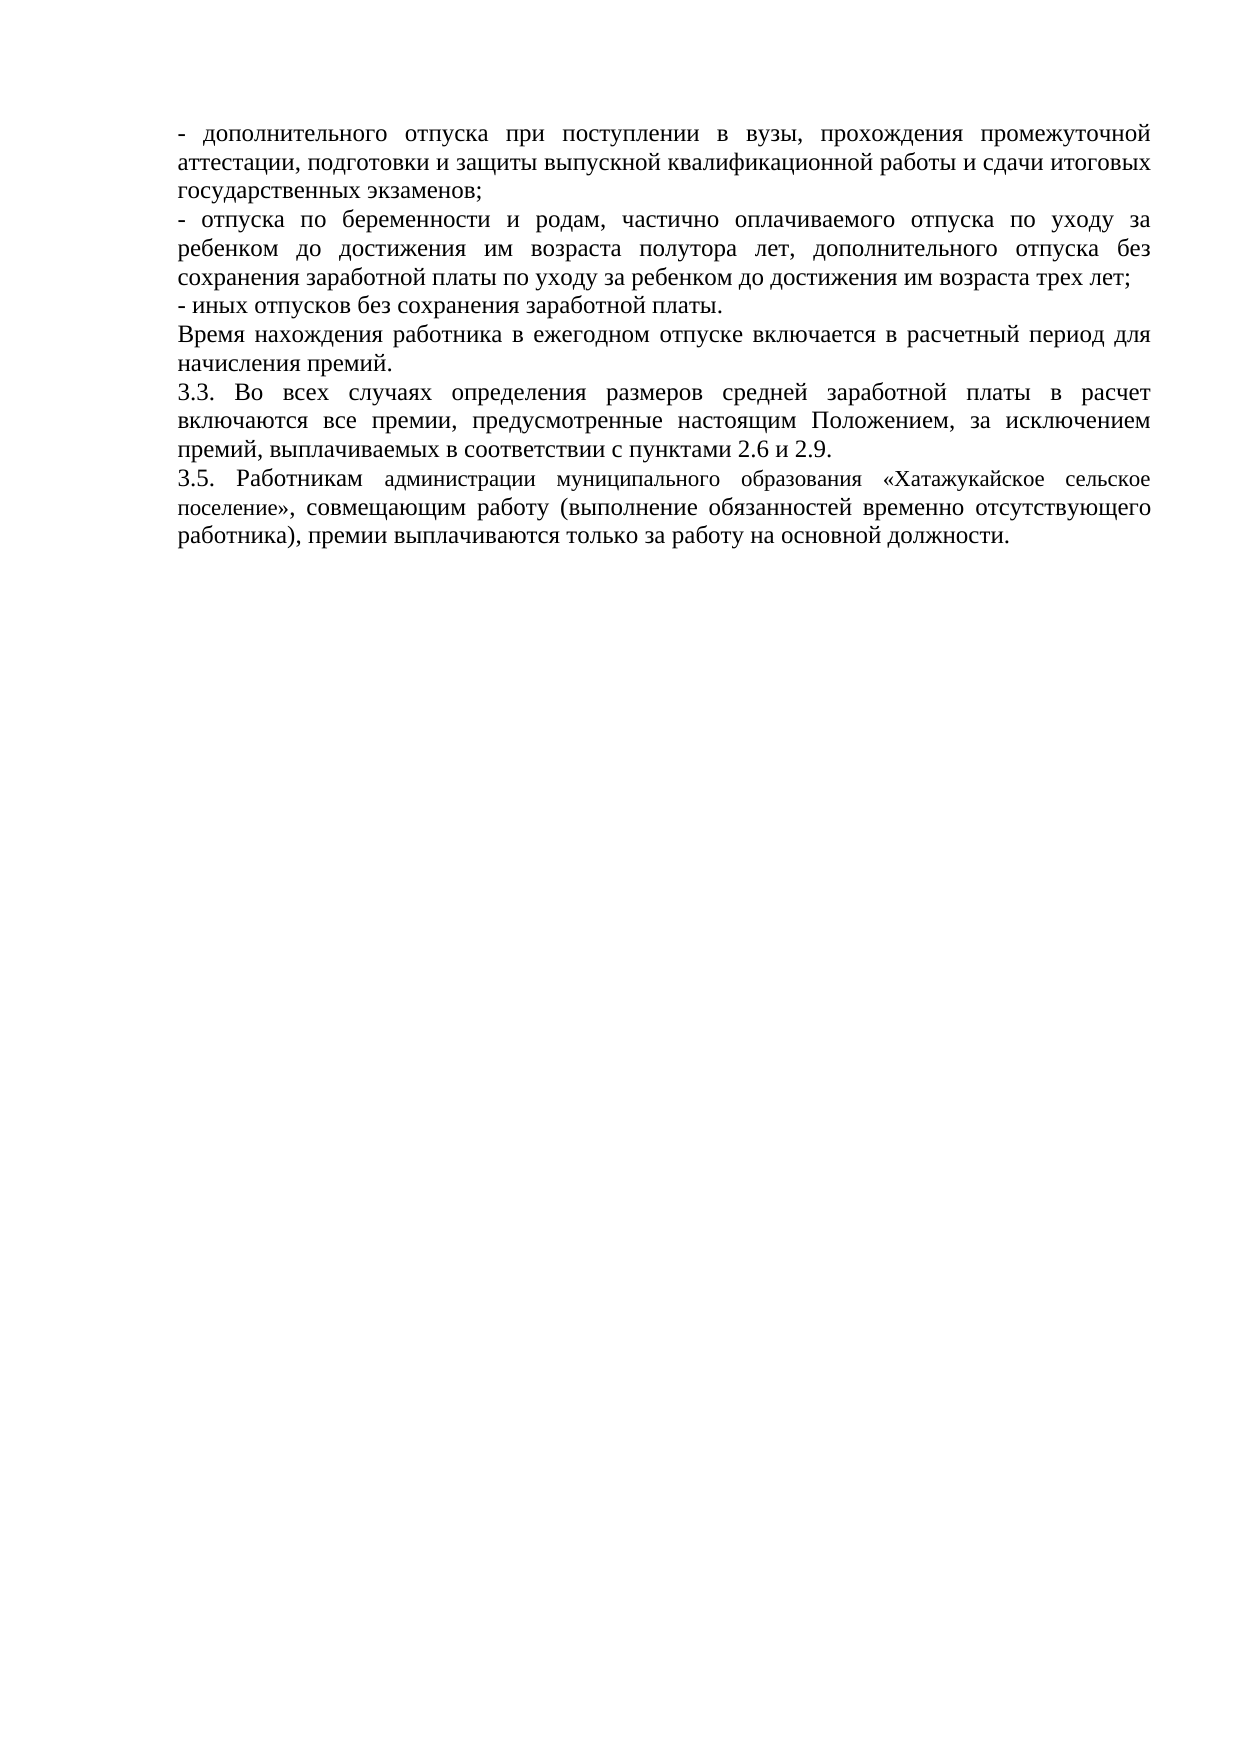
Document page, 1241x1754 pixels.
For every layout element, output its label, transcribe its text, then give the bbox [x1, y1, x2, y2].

text - отпуска по беременности и родам, частично оплачиваемого отпуска по уходу за ребенком до достижения им возраста полутора лет, дополнительного отпуска без сохранения заработной платы по уходу за ребенком до достижения им возраста трех лет; [177, 204, 1152, 291]
text - дополнительного отпуска при поступлении в вузы, прохождения промежуточной аттестации, подготовки и защиты выпускной квалификационной работы и сдачи итоговых государственных экзаменов; [177, 118, 1152, 204]
text Время нахождения работника в ежегодном отпуске включается в расчетный период для начисления премий. [177, 319, 1152, 377]
text 3.5. Работникам администрации муниципального образования «Хатажукайское сельское поселение», совмещающим работу (выполнение обязанностей временно отсутствующего работника), премии выплачиваются только за работу на основной должности. [177, 463, 1152, 549]
text - иных отпусков без сохранения заработной платы. [177, 291, 1152, 319]
text 3.3. Во всех случаях определения размеров средней заработной платы в расчет включаются все премии, предусмотренные настоящим Положением, за исключением премий, выплачиваемых в соответствии с пунктами 2.6 и 2.9. [177, 377, 1152, 463]
